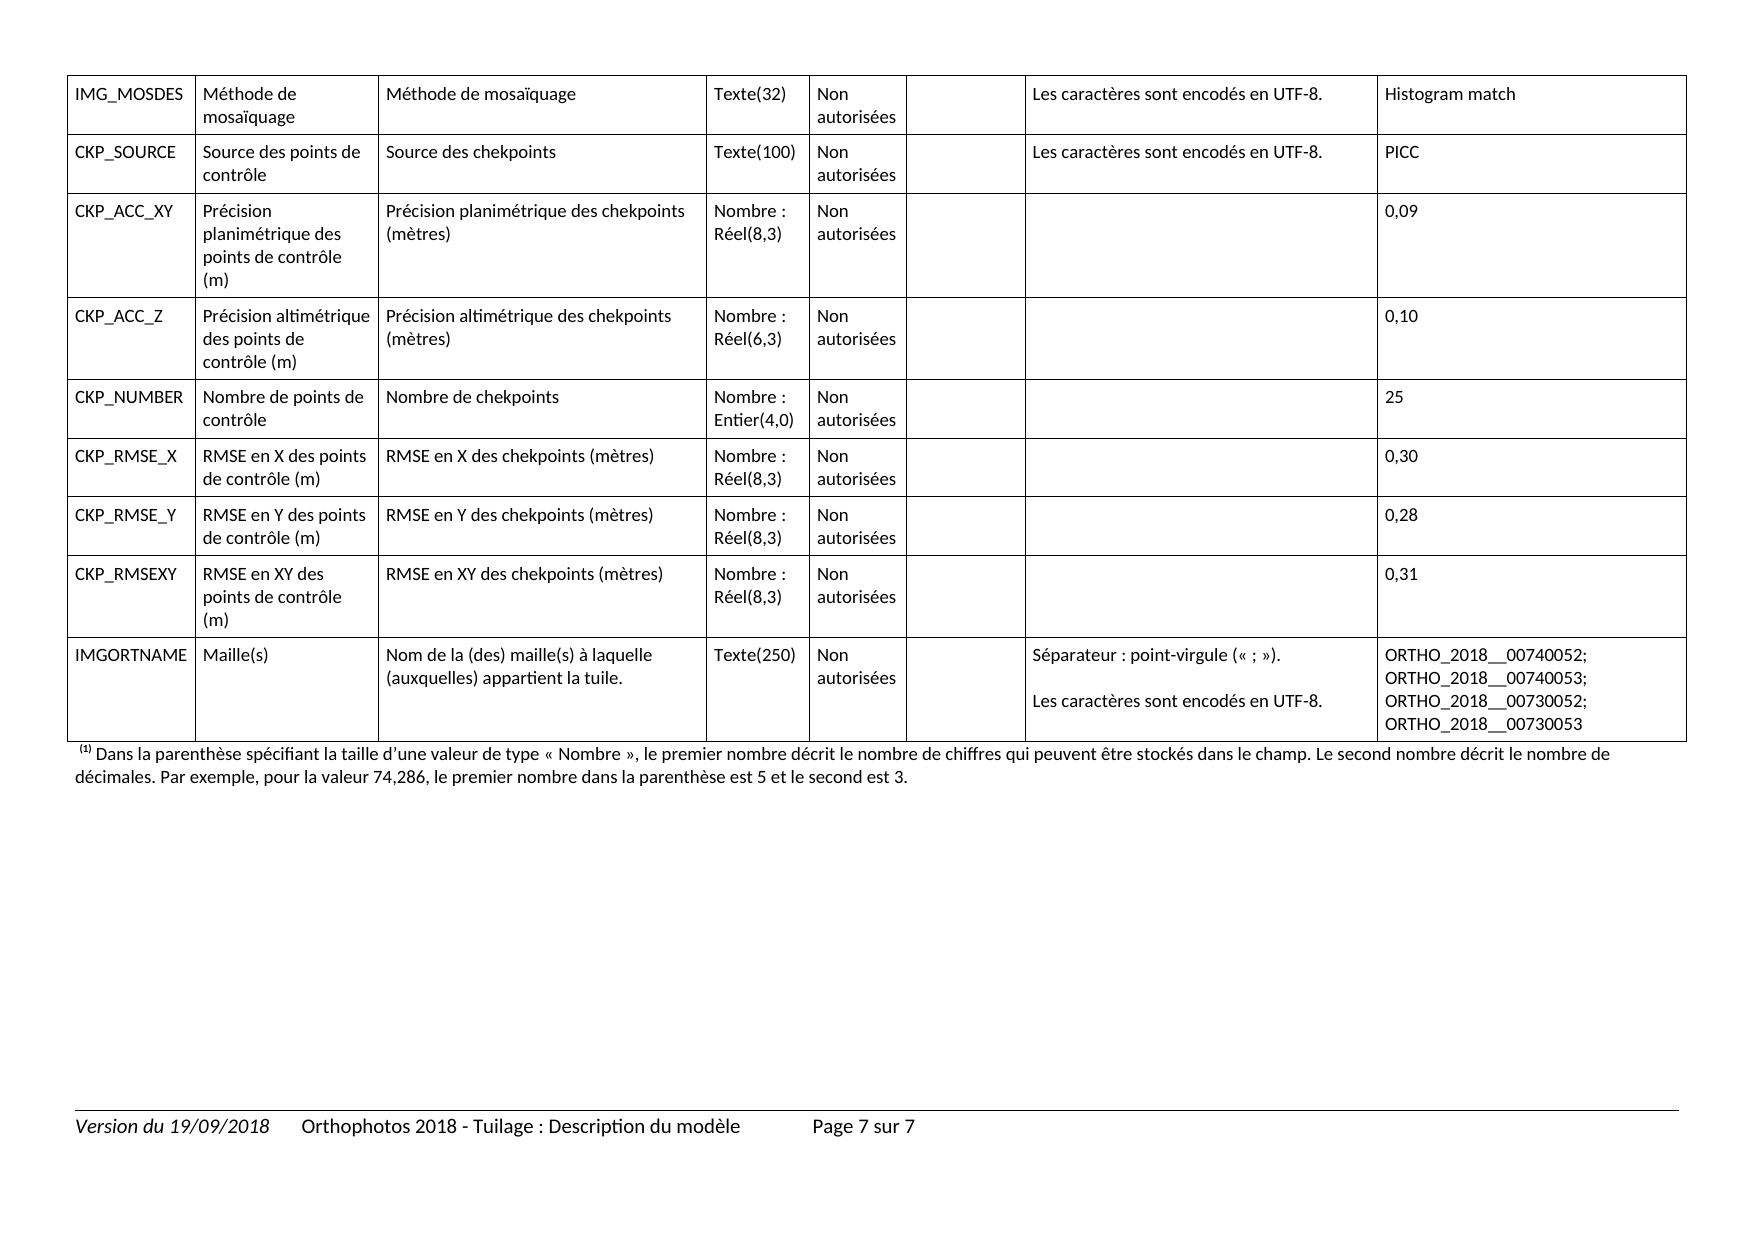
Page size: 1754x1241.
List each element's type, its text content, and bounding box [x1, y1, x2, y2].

table_cell RMSE en XY des points de contrôle (m) [196, 556, 378, 637]
table_cell RMSE en Y des points de contrôle (m) [196, 497, 378, 555]
table_cell Nombre : Réel(6,3) [707, 298, 809, 379]
table_cell Source des chekpoints [379, 135, 706, 192]
table_cell Non autorisées [810, 556, 906, 637]
table_cell Nombre de chekpoints [379, 380, 706, 437]
table_cell [907, 439, 1025, 496]
table_cell Nombre : Réel(8,3) [707, 194, 809, 297]
table_cell Non autorisées [810, 76, 906, 134]
table_cell IMG_MOSDES [68, 76, 195, 134]
table_cell [1026, 380, 1377, 437]
table_cell Non autorisées [810, 194, 906, 297]
text (1) Dans la parenthèse spécifiant la taille d’une valeur de type « Nombre », le premier nombre décrit le nombre de chiffres qui peuvent être stockés dans le champ. Le second nombre décrit le nombre de décimales. Par exemple, pour la valeur 74,286, le premier nombre dans la parenthèse est 5 et le second est 3. [75, 742, 1679, 788]
table_cell RMSE en Y des chekpoints (mètres) [379, 497, 706, 555]
table_cell Précision planimétrique des points de contrôle (m) [196, 194, 378, 297]
table_cell [907, 638, 1025, 741]
table_cell 0,28 [1378, 497, 1686, 555]
table_cell CKP_ACC_Z [68, 298, 195, 379]
table_cell RMSE en XY des chekpoints (mètres) [379, 556, 706, 637]
table_cell Histogram match [1378, 76, 1686, 134]
table_cell Texte(32) [707, 76, 809, 134]
table_cell Non autorisées [810, 439, 906, 496]
table_cell ORTHO_2018__00740052; ORTHO_2018__00740053; ORTHO_2018__00730052; ORTHO_2018__00730053 [1378, 638, 1686, 741]
table_cell CKP_ACC_XY [68, 194, 195, 297]
table_cell [907, 76, 1025, 134]
table_cell CKP_RMSE_Y [68, 497, 195, 555]
table_cell Non autorisées [810, 298, 906, 379]
table_cell [907, 135, 1025, 192]
table_cell CKP_RMSEXY [68, 556, 195, 637]
table_cell Non autorisées [810, 638, 906, 741]
table_cell PICC [1378, 135, 1686, 192]
table_cell Nombre : Réel(8,3) [707, 497, 809, 555]
table_cell Non autorisées [810, 497, 906, 555]
table_cell Source des points de contrôle [196, 135, 378, 192]
table_cell [1026, 439, 1377, 496]
table_cell Non autorisées [810, 135, 906, 192]
table_cell Nom de la (des) maille(s) à laquelle (auxquelles) appartient la tuile. [379, 638, 706, 741]
table_cell Maille(s) [196, 638, 378, 741]
table_cell 0,31 [1378, 556, 1686, 637]
table_cell IMGORTNAME [68, 638, 195, 741]
table_cell [1026, 194, 1377, 297]
table_cell Nombre : Entier(4,0) [707, 380, 809, 437]
table_cell Nombre : Réel(8,3) [707, 556, 809, 637]
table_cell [1026, 76, 1377, 134]
table_cell 0,10 [1378, 298, 1686, 379]
table_cell Nombre : Réel(8,3) [707, 439, 809, 496]
table_cell [1026, 556, 1377, 637]
table_cell [907, 497, 1025, 555]
table_cell [1026, 298, 1377, 379]
table_cell 0,09 [1378, 194, 1686, 297]
table_cell CKP_NUMBER [68, 380, 195, 437]
table_cell RMSE en X des points de contrôle (m) [196, 439, 378, 496]
table_cell 25 [1378, 380, 1686, 437]
table_cell Texte(100) [707, 135, 809, 192]
table_cell [907, 556, 1025, 637]
table_cell Non autorisées [810, 380, 906, 437]
table_cell [907, 194, 1025, 297]
table_cell Méthode de mosaïquage [196, 76, 378, 134]
table_cell CKP_RMSE_X [68, 439, 195, 496]
table_cell CKP_SOURCE [68, 135, 195, 192]
table_cell Séparateur : point-virgule (« ; »). Les caractères sont encodés en UTF-8. [1026, 638, 1377, 741]
table_cell RMSE en X des chekpoints (mètres) [379, 439, 706, 496]
table_cell Précision altimétrique des chekpoints (mètres) [379, 298, 706, 379]
table_cell [907, 380, 1025, 437]
table_cell [907, 298, 1025, 379]
table_cell [1026, 497, 1377, 555]
table_cell 0,30 [1378, 439, 1686, 496]
table_cell Précision altimétrique des points de contrôle (m) [196, 298, 378, 379]
table_cell Les caractères sont encodés en UTF-8. [1026, 135, 1377, 192]
table_cell Méthode de mosaïquage [379, 76, 706, 134]
table_cell Texte(250) [707, 638, 809, 741]
table_cell Nombre de points de contrôle [196, 380, 378, 437]
table_cell Précision planimétrique des chekpoints (mètres) [379, 194, 706, 297]
